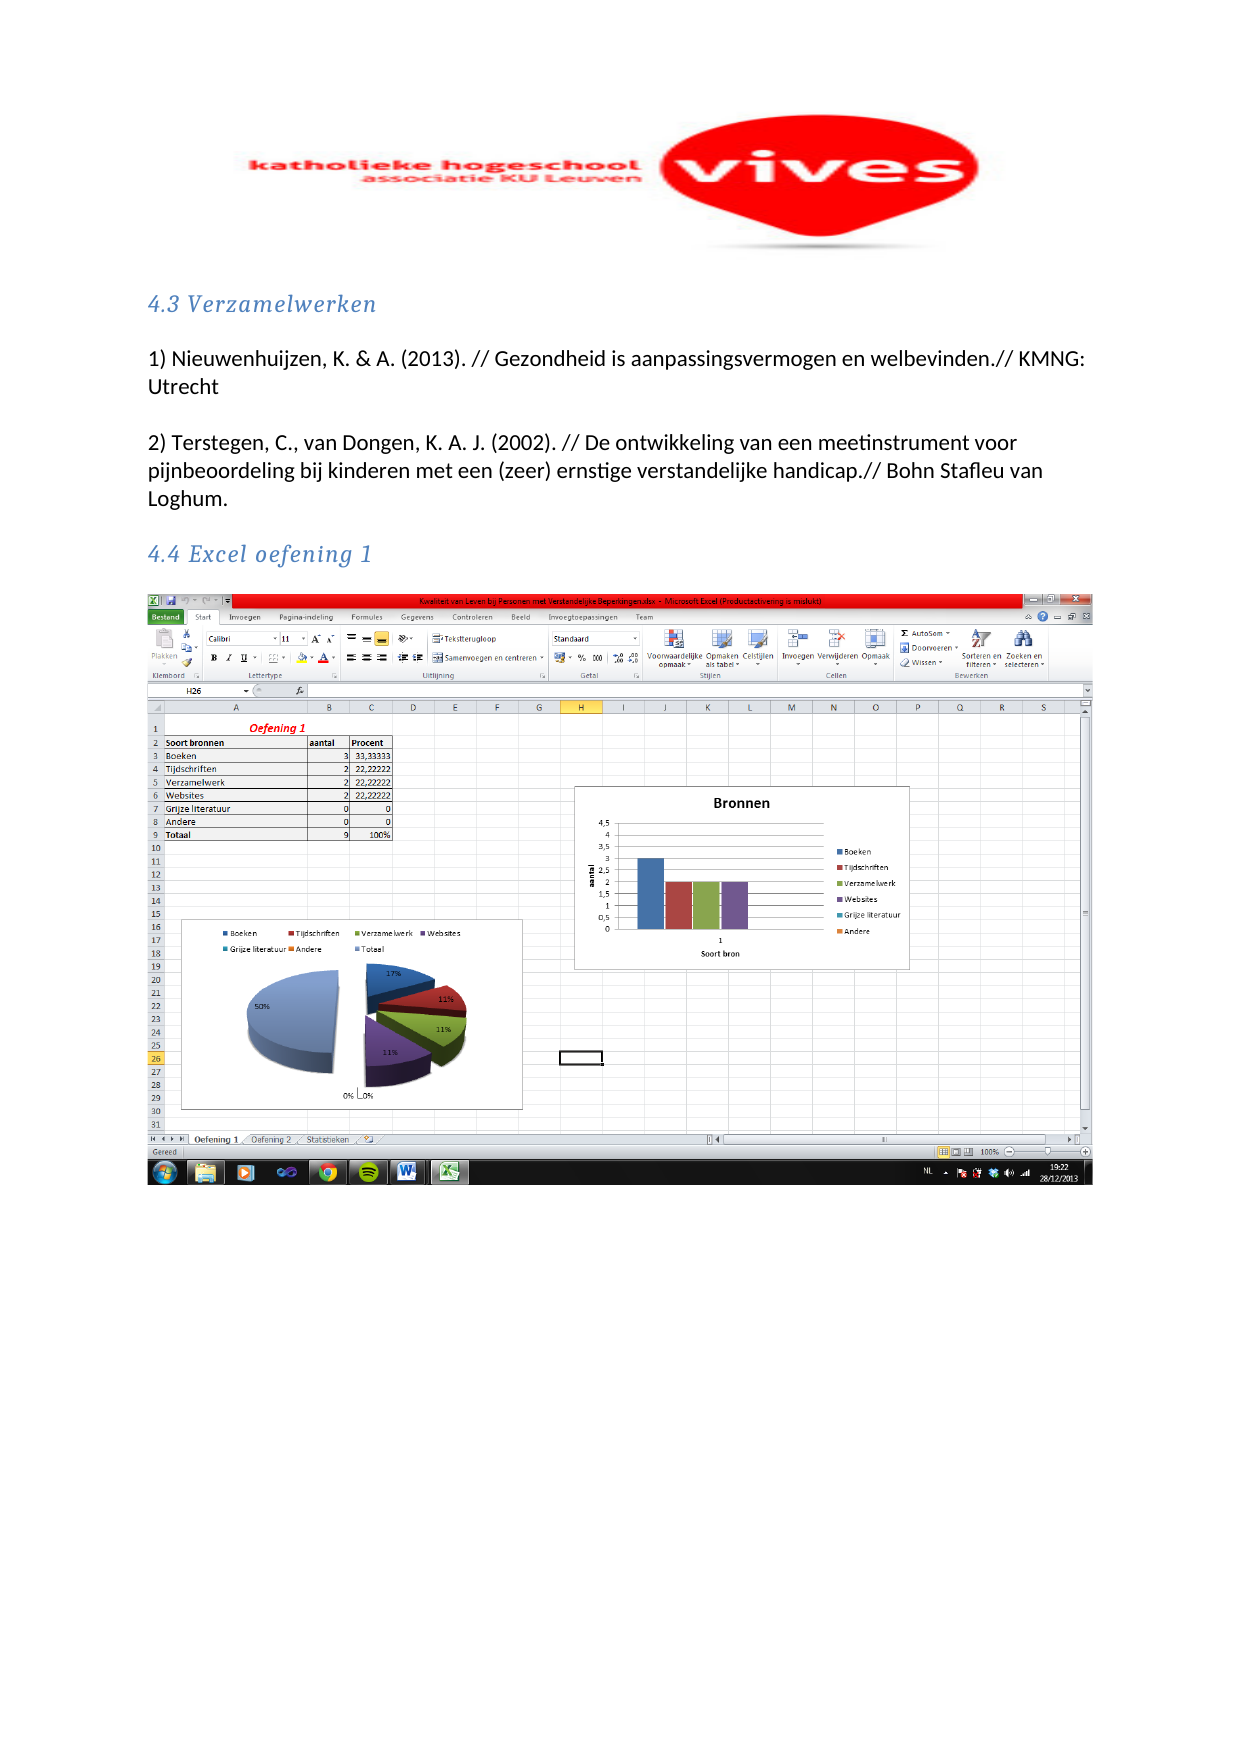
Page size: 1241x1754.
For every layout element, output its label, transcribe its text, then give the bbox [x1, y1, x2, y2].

text 2) Terstegen, C., van Dongen, K. A. J. (2002). // De ontwikkeling van een meetinstrument voor pijnbeoordeling bij kinderen met een (zeer) ernstige verstandelijke handicap.// Bohn Stafleu van Loghum. [148, 428, 1093, 512]
subtitle 4.3 Verzamelwerken [148, 290, 1093, 319]
subtitle 4.4 Excel oefening 1 [148, 540, 1093, 569]
picture [147, 594, 1093, 1185]
text 1) Nieuwenhuijzen, K. & A. (2013). // Gezondheid is aanpassingsvermogen en welbevinden.// KMNG: Utrecht [148, 344, 1093, 400]
picture [147, 73, 1068, 291]
